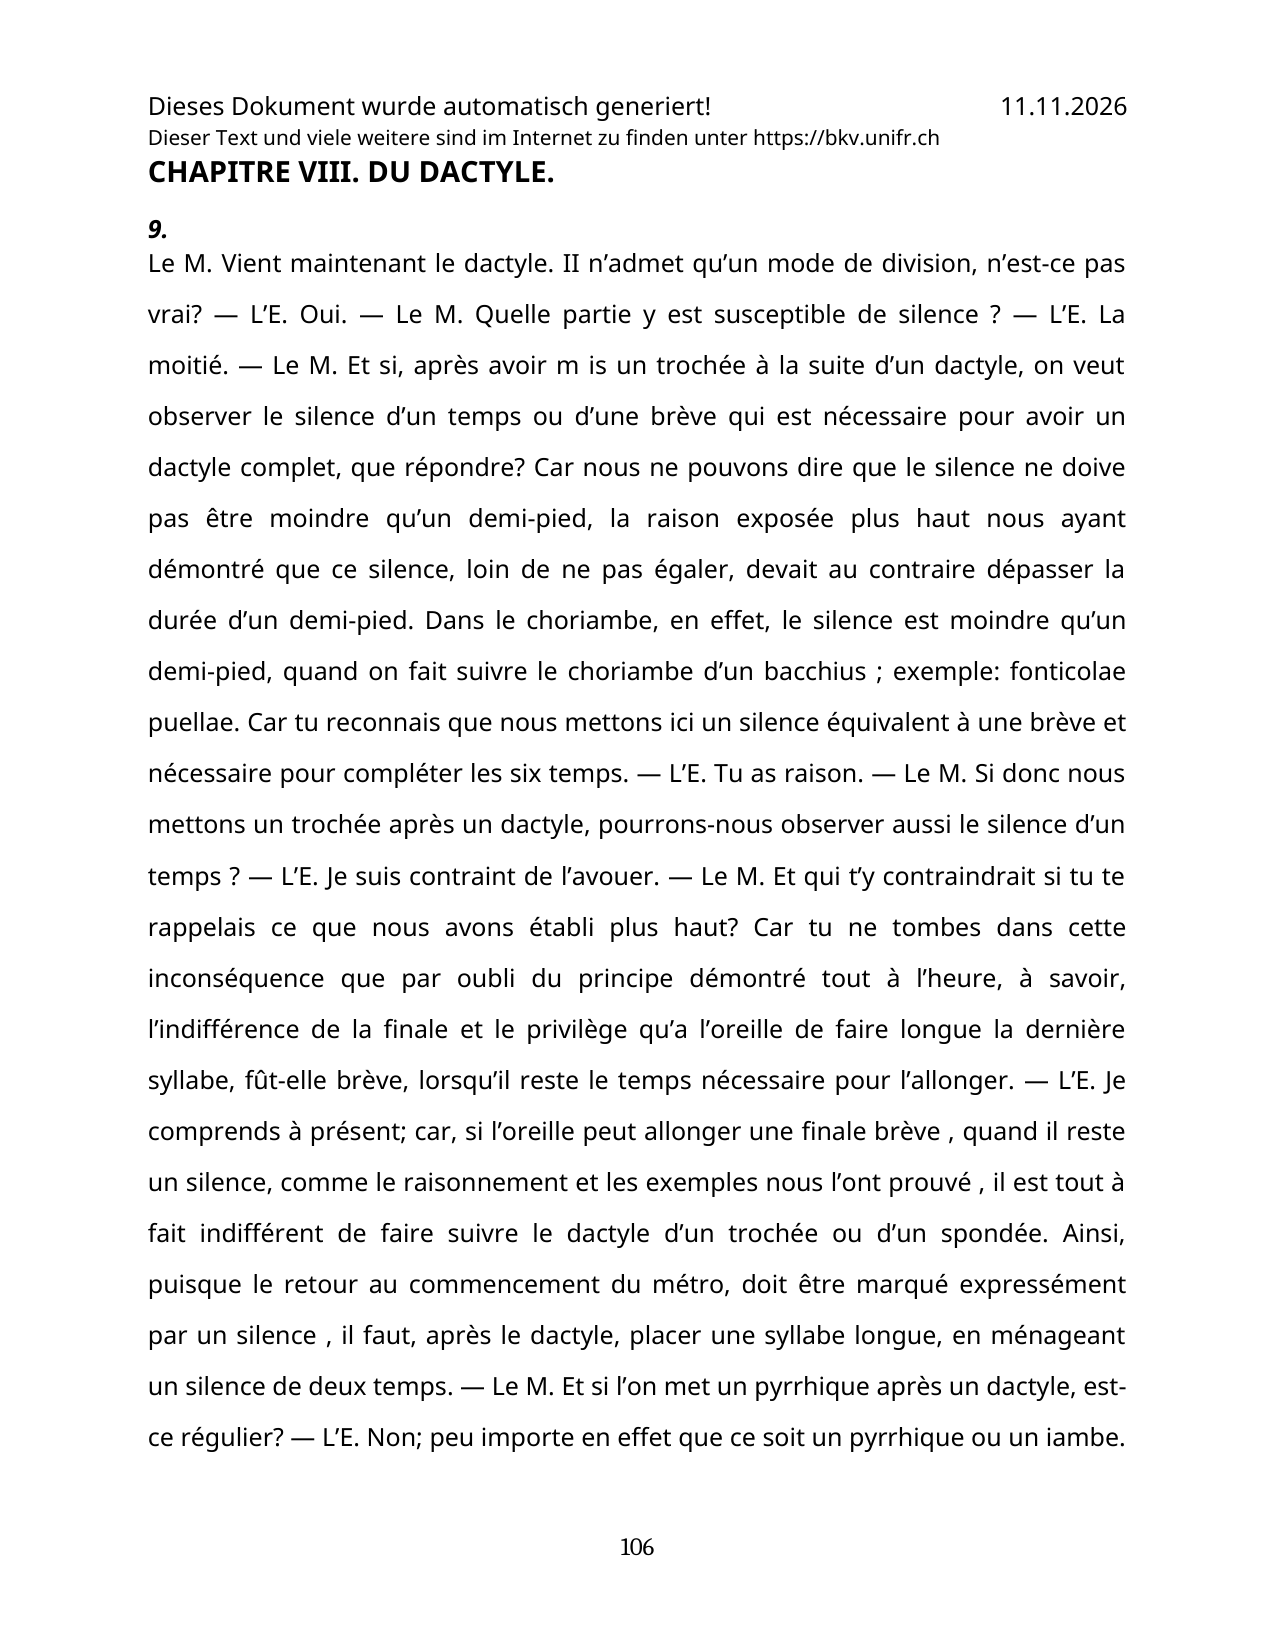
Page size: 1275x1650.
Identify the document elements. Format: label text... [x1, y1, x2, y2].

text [148, 246, 1127, 1454]
subtitle 9. [148, 212, 1127, 246]
subtitle CHAPITRE VIII. DU DACTYLE. [148, 151, 1127, 191]
